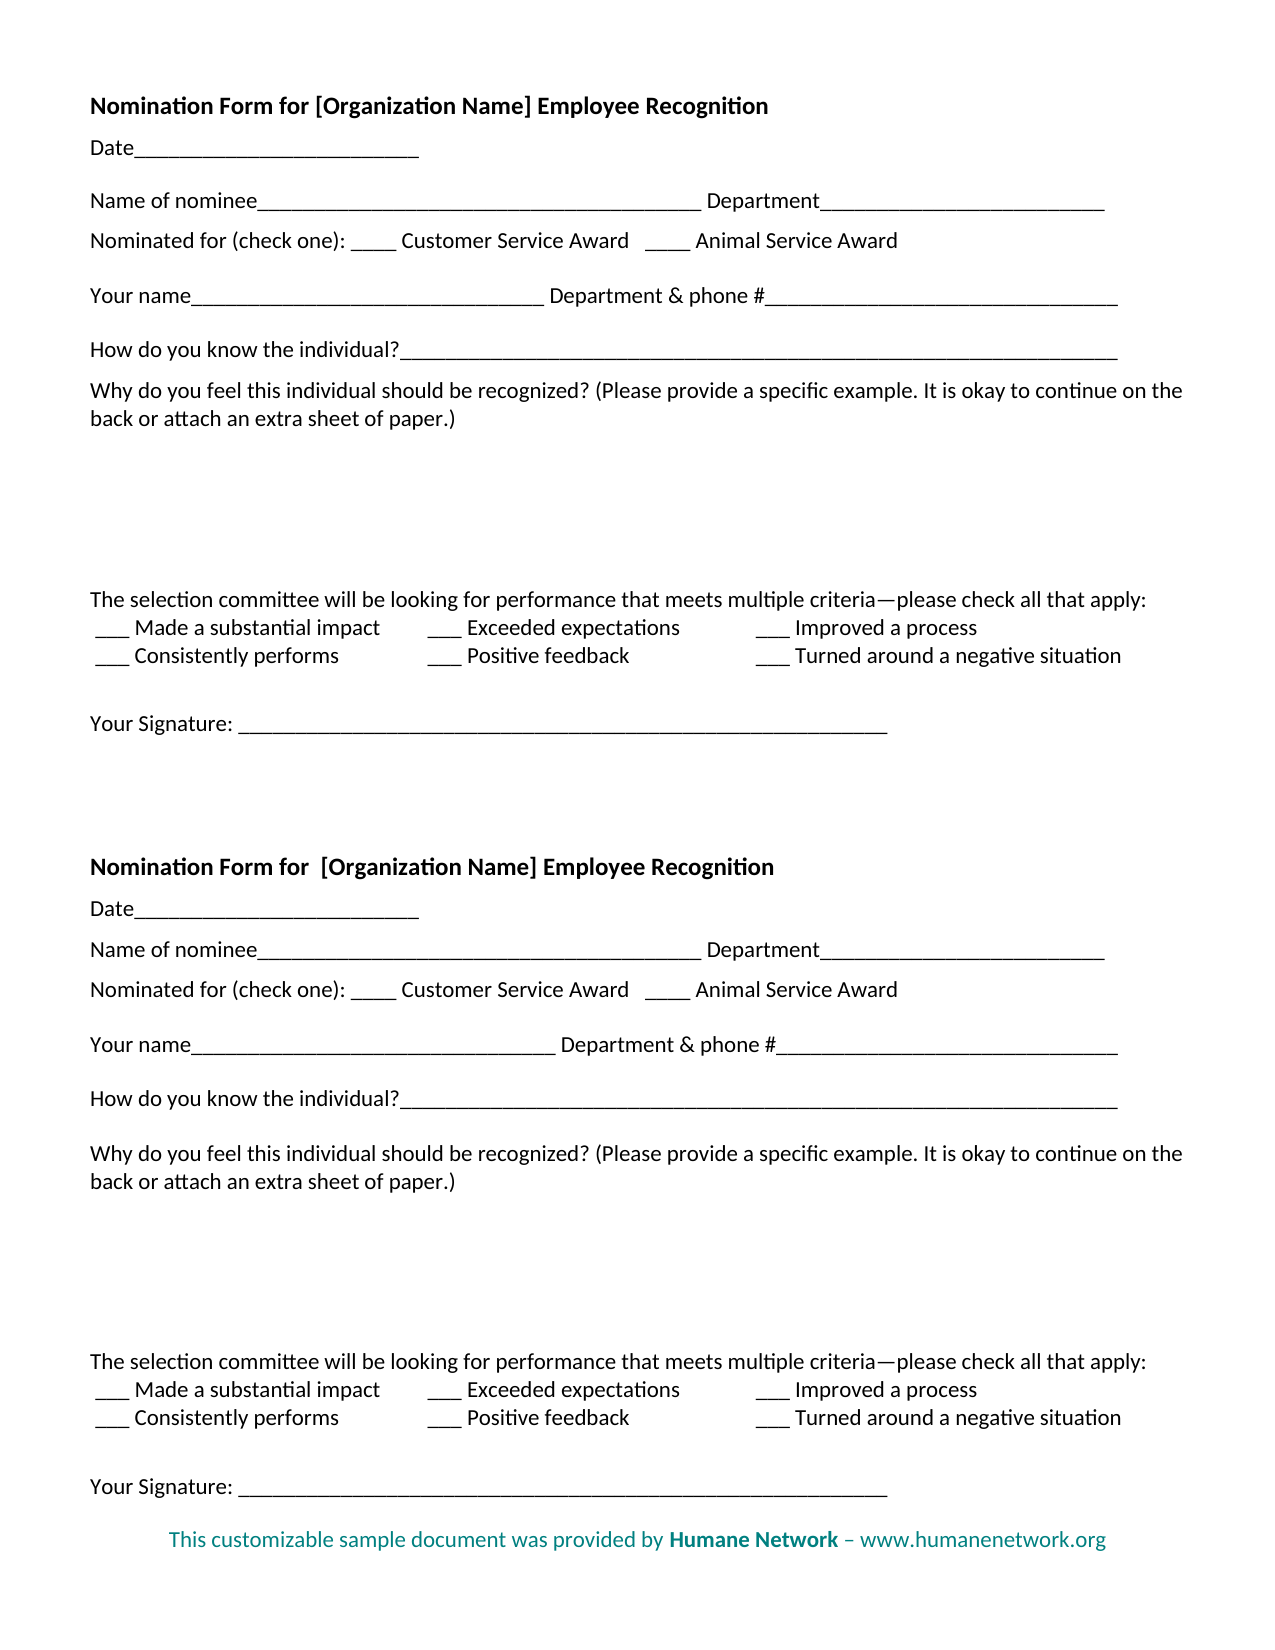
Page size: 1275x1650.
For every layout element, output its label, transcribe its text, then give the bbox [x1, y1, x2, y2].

text Your name________________________________ Department & phone #______________________________ [90, 1030, 1185, 1058]
text Your Signature: _________________________________________________________ [90, 709, 1185, 737]
text Name of nominee_______________________________________ Department_________________________ [90, 186, 1185, 214]
text Your Signature: _________________________________________________________ [90, 1472, 1185, 1500]
text How do you know the individual?_______________________________________________________________ [90, 1084, 1185, 1112]
list ___ Consistently performs ___ Positive feedback ___ Turned around a negative situation [90, 641, 1185, 669]
text Why do you feel this individual should be recognized? (Please provide a specific example. It is okay to continue on the back or attach an extra sheet of paper.) [90, 376, 1185, 432]
text Nomination Form for [Organization Name] Employee Recognition [90, 90, 1185, 121]
text Nomination Form for [Organization Name] Employee Recognition [90, 851, 1185, 882]
text Date_________________________ [90, 894, 1185, 922]
list The selection committee will be looking for performance that meets multiple criteria—please check all that apply: [90, 1347, 1185, 1376]
text Your name_______________________________ Department & phone #_______________________________ [90, 281, 1185, 309]
text Why do you feel this individual should be recognized? (Please provide a specific example. It is okay to continue on the back or attach an extra sheet of paper.) [90, 1139, 1185, 1195]
text Nominated for (check one): ____ Customer Service Award ____ Animal Service Award [90, 227, 1185, 254]
text Date_________________________ [90, 133, 1185, 161]
list ___ Made a substantial impact ___ Exceeded expectations ___ Improved a process [90, 1376, 1185, 1403]
text How do you know the individual?_______________________________________________________________ [90, 336, 1185, 363]
text Nominated for (check one): ____ Customer Service Award ____ Animal Service Award [90, 975, 1185, 1003]
list ___ Consistently performs ___ Positive feedback ___ Turned around a negative situation [90, 1403, 1185, 1432]
list ___ Made a substantial impact ___ Exceeded expectations ___ Improved a process [90, 613, 1185, 641]
list The selection committee will be looking for performance that meets multiple criteria—please check all that apply: [90, 585, 1185, 613]
text Name of nominee_______________________________________ Department_________________________ [90, 935, 1185, 963]
